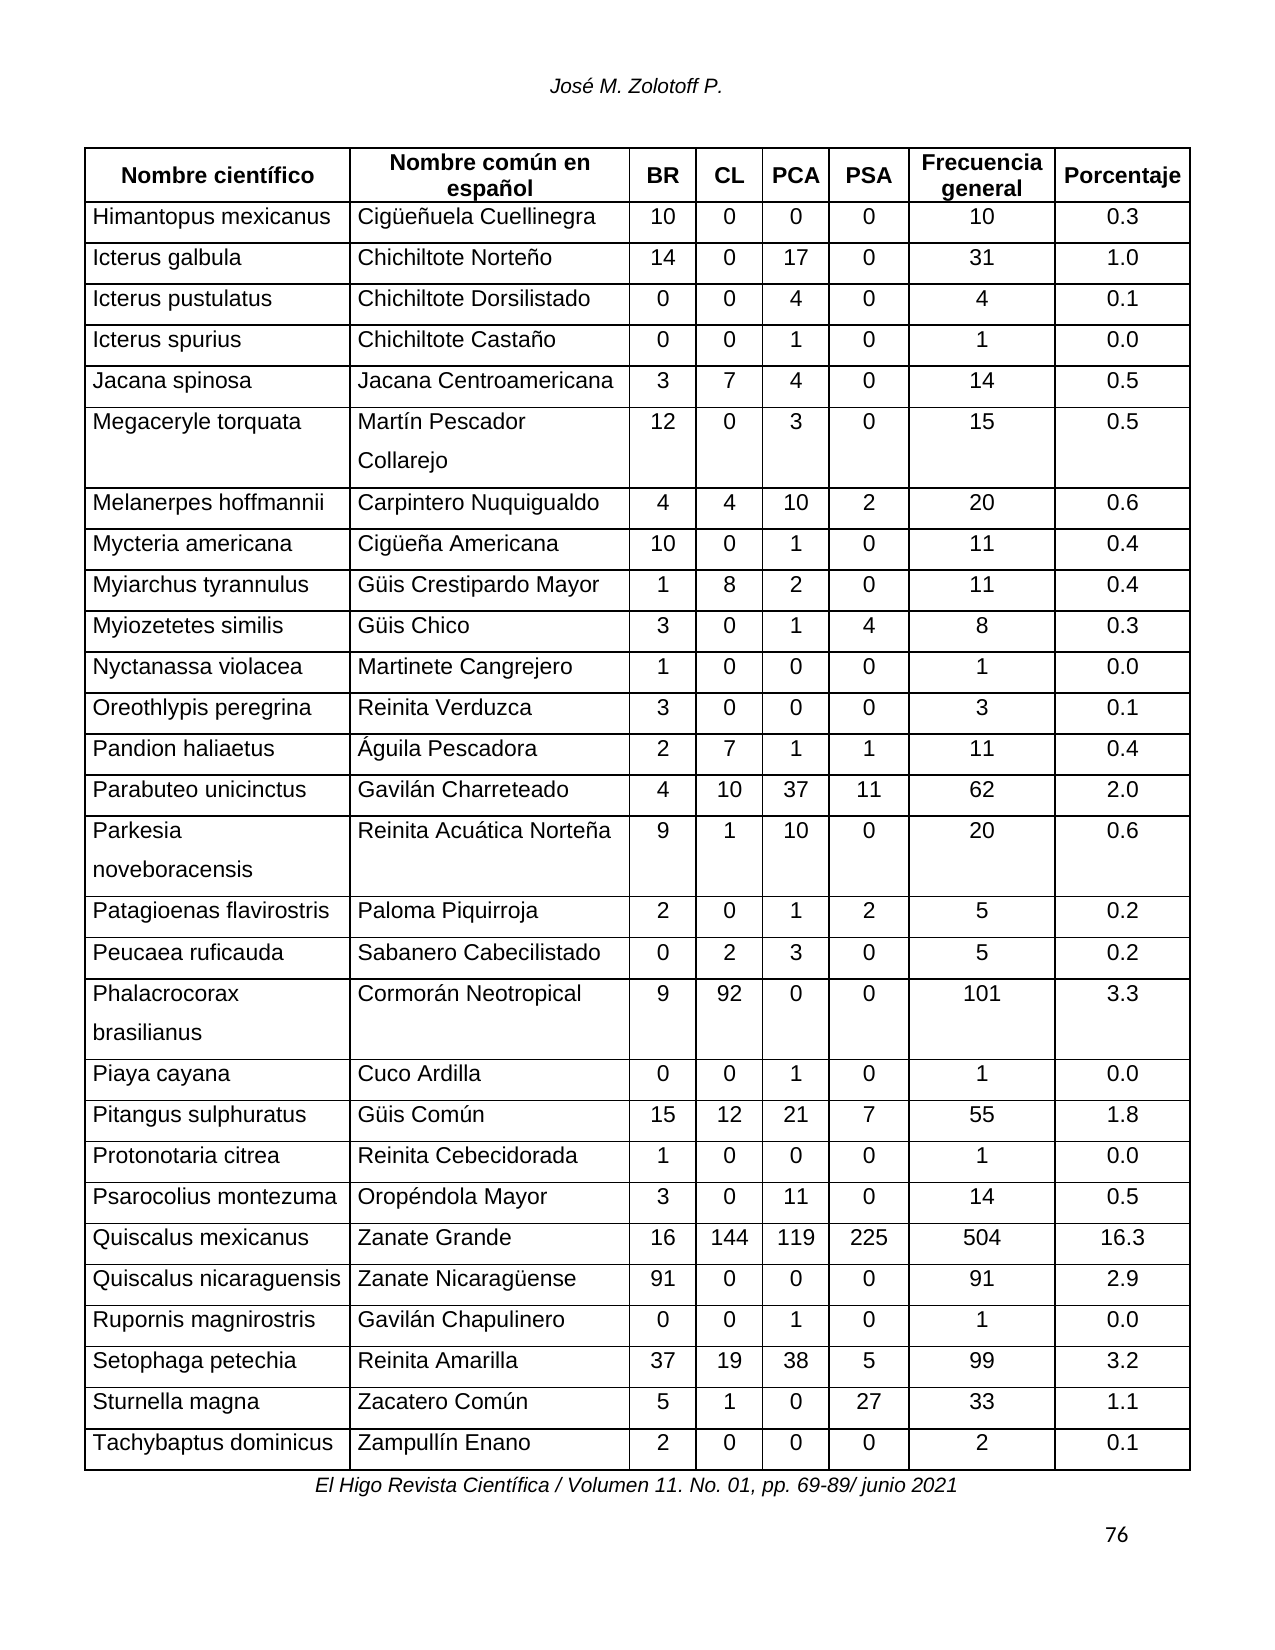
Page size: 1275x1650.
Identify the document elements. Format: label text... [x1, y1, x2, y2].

table_cell 2.9 [1056, 1265, 1189, 1305]
table_cell Protonotaria citrea [86, 1142, 349, 1182]
table_cell 12 [630, 408, 695, 487]
table_cell Sabanero Cabecilistado [351, 938, 629, 978]
table_cell Sturnella magna [86, 1388, 349, 1428]
table_cell 19 [697, 1347, 762, 1387]
table_cell 1 [630, 571, 695, 610]
table_cell 0.2 [1056, 897, 1189, 937]
table_cell 0.1 [1056, 1430, 1189, 1469]
table_cell 1 [763, 612, 828, 651]
table_cell 0.4 [1056, 530, 1189, 569]
table_cell 0.5 [1056, 408, 1189, 487]
table_cell 0 [830, 817, 908, 896]
table_cell 0 [763, 1388, 828, 1428]
table_cell 11 [910, 530, 1054, 569]
table_cell 0.0 [1056, 1306, 1189, 1346]
table_cell 33 [910, 1388, 1054, 1428]
table_cell Parkesia noveboracensis [86, 817, 349, 896]
table_cell Cormorán Neotropical [351, 980, 629, 1058]
table_cell 3 [910, 694, 1054, 733]
table_cell Paloma Piquirroja [351, 897, 629, 937]
table_cell 3 [630, 1183, 695, 1223]
table_cell 119 [763, 1224, 828, 1264]
table_cell Tachybaptus dominicus [86, 1430, 349, 1469]
table_cell 0 [697, 612, 762, 651]
table_cell 1 [910, 1142, 1054, 1182]
table_cell 1 [910, 1060, 1054, 1099]
table_cell Cigüeñuela Cuellinegra [351, 203, 629, 242]
table_cell 0 [697, 653, 762, 692]
table_cell Oreothlypis peregrina [86, 694, 349, 733]
table_cell Peucaea ruficauda [86, 938, 349, 978]
table_cell 0 [830, 244, 908, 283]
table_cell 14 [630, 244, 695, 283]
table_cell Carpintero Nuquigualdo [351, 489, 629, 528]
table_cell 5 [830, 1347, 908, 1387]
table_cell Quiscalus nicaraguensis [86, 1265, 349, 1305]
table_cell 5 [910, 897, 1054, 937]
table_cell 0 [697, 1430, 762, 1469]
table_cell 10 [697, 776, 762, 815]
table_cell 0 [830, 1265, 908, 1305]
table_cell 0 [830, 326, 908, 365]
table_cell 3.3 [1056, 980, 1189, 1058]
table_header Nombre común en español [351, 149, 629, 201]
table_cell Águila Pescadora [351, 735, 629, 774]
table_cell 4 [630, 489, 695, 528]
table_cell Zacatero Común [351, 1388, 629, 1428]
table_cell Phalacrocorax brasilianus [86, 980, 349, 1058]
table_cell 0 [830, 203, 908, 242]
table_cell 91 [630, 1265, 695, 1305]
table_header BR [630, 149, 695, 201]
table_cell 27 [830, 1388, 908, 1428]
table_cell Oropéndola Mayor [351, 1183, 629, 1223]
table_cell 1 [910, 653, 1054, 692]
table_cell 2 [830, 489, 908, 528]
table_cell 0.0 [1056, 326, 1189, 365]
table_cell 1 [763, 1306, 828, 1346]
table_cell 62 [910, 776, 1054, 815]
table_cell 0.4 [1056, 735, 1189, 774]
table_cell 0 [697, 244, 762, 283]
table_cell Zanate Nicaragüense [351, 1265, 629, 1305]
table_cell 11 [830, 776, 908, 815]
table_cell 10 [910, 203, 1054, 242]
table_cell 0 [697, 1265, 762, 1305]
table_cell 9 [630, 817, 695, 896]
table_cell 21 [763, 1101, 828, 1141]
table_cell 0 [763, 694, 828, 733]
table_cell 0 [830, 571, 908, 610]
table_cell 0 [830, 367, 908, 406]
table_cell 10 [630, 203, 695, 242]
table_cell 1 [763, 1060, 828, 1099]
table_cell Güis Común [351, 1101, 629, 1141]
table_cell 20 [910, 817, 1054, 896]
table_cell 4 [697, 489, 762, 528]
table_cell Chichiltote Dorsilistado [351, 285, 629, 324]
table_cell Pandion haliaetus [86, 735, 349, 774]
table_header Nombre científico [86, 149, 349, 201]
table_cell 0.5 [1056, 367, 1189, 406]
table_cell 4 [763, 367, 828, 406]
table_cell Chichiltote Castaño [351, 326, 629, 365]
table_cell 0 [830, 694, 908, 733]
table_cell 38 [763, 1347, 828, 1387]
table_cell Jacana spinosa [86, 367, 349, 406]
table_cell Melanerpes hoffmannii [86, 489, 349, 528]
table_cell 504 [910, 1224, 1054, 1264]
table_cell 16.3 [1056, 1224, 1189, 1264]
table_cell 0 [697, 203, 762, 242]
table_header PCA [763, 149, 828, 201]
table_cell Cigüeña Americana [351, 530, 629, 569]
table_header Frecuencia general [910, 149, 1054, 201]
table_cell 2 [910, 1430, 1054, 1469]
table_cell 1 [697, 817, 762, 896]
table_cell 8 [910, 612, 1054, 651]
table_cell Gavilán Chapulinero [351, 1306, 629, 1346]
table_cell 0 [763, 203, 828, 242]
table_cell 17 [763, 244, 828, 283]
table_cell 2.0 [1056, 776, 1189, 815]
table_cell Martinete Cangrejero [351, 653, 629, 692]
table_cell 14 [910, 367, 1054, 406]
table_cell 0 [697, 1060, 762, 1099]
table_cell 0 [697, 408, 762, 487]
table_cell 0 [763, 1430, 828, 1469]
table_cell 1 [697, 1388, 762, 1428]
table_cell 0 [763, 1265, 828, 1305]
table_cell 1 [830, 735, 908, 774]
table_cell Psarocolius montezuma [86, 1183, 349, 1223]
table_cell 0 [630, 285, 695, 324]
table_cell 31 [910, 244, 1054, 283]
table_cell 3.2 [1056, 1347, 1189, 1387]
table_cell 0.6 [1056, 817, 1189, 896]
table_cell 16 [630, 1224, 695, 1264]
table_cell 1.1 [1056, 1388, 1189, 1428]
table_cell 4 [830, 612, 908, 651]
table_cell 14 [910, 1183, 1054, 1223]
table_cell 37 [763, 776, 828, 815]
table_cell Chichiltote Norteño [351, 244, 629, 283]
table_header PSA [830, 149, 908, 201]
table_cell 15 [630, 1101, 695, 1141]
table_cell Parabuteo unicinctus [86, 776, 349, 815]
table_cell 0 [830, 1142, 908, 1182]
table_cell Mycteria americana [86, 530, 349, 569]
table_cell 15 [910, 408, 1054, 487]
table_cell 0 [830, 938, 908, 978]
table_cell 7 [697, 367, 762, 406]
table_cell 0 [830, 1060, 908, 1099]
table_cell 12 [697, 1101, 762, 1141]
table_cell 5 [910, 938, 1054, 978]
table_cell 2 [630, 1430, 695, 1469]
table_cell Cuco Ardilla [351, 1060, 629, 1099]
table_cell 1 [763, 897, 828, 937]
table_cell 0.1 [1056, 285, 1189, 324]
table_cell 0 [763, 1142, 828, 1182]
table_cell Icterus galbula [86, 244, 349, 283]
table_cell 0 [697, 1183, 762, 1223]
table_cell 0.2 [1056, 938, 1189, 978]
table_cell 0 [830, 408, 908, 487]
table_cell 0 [697, 897, 762, 937]
table_cell Zampullín Enano [351, 1430, 629, 1469]
table_cell 4 [630, 776, 695, 815]
table_cell 0 [630, 938, 695, 978]
table_cell 0.0 [1056, 1060, 1189, 1099]
table_cell 0.1 [1056, 694, 1189, 733]
table_cell Reinita Amarilla [351, 1347, 629, 1387]
table_cell 0 [630, 326, 695, 365]
table_cell Rupornis magnirostris [86, 1306, 349, 1346]
table_cell 0.0 [1056, 653, 1189, 692]
table_cell 0 [763, 653, 828, 692]
table_cell 2 [630, 897, 695, 937]
table_cell Reinita Cebecidorada [351, 1142, 629, 1182]
table_cell 0.0 [1056, 1142, 1189, 1182]
table_cell Icterus pustulatus [86, 285, 349, 324]
table_cell 1.8 [1056, 1101, 1189, 1141]
table_cell 0.3 [1056, 203, 1189, 242]
table_cell 91 [910, 1265, 1054, 1305]
table_cell 0.3 [1056, 612, 1189, 651]
table_cell 1 [630, 653, 695, 692]
table_cell 0 [630, 1306, 695, 1346]
table_cell 225 [830, 1224, 908, 1264]
table_cell 2 [830, 897, 908, 937]
table_cell Patagioenas flavirostris [86, 897, 349, 937]
table_header Porcentaje [1056, 149, 1189, 201]
table_cell 1.0 [1056, 244, 1189, 283]
table_cell Quiscalus mexicanus [86, 1224, 349, 1264]
table_cell 0 [830, 1430, 908, 1469]
table_cell 0 [830, 1183, 908, 1223]
table_cell Myiozetetes similis [86, 612, 349, 651]
table_cell 2 [630, 735, 695, 774]
table_cell 0 [763, 980, 828, 1058]
table_cell 0 [830, 980, 908, 1058]
table_cell Gavilán Charreteado [351, 776, 629, 815]
table_cell 0 [830, 285, 908, 324]
table_cell 0 [830, 653, 908, 692]
table_cell Setophaga petechia [86, 1347, 349, 1387]
table_cell 11 [910, 735, 1054, 774]
table_cell 0 [697, 530, 762, 569]
table_cell Reinita Acuática Norteña [351, 817, 629, 896]
table_cell 1 [763, 735, 828, 774]
table_cell 4 [763, 285, 828, 324]
table_cell 3 [763, 938, 828, 978]
table_cell Piaya cayana [86, 1060, 349, 1099]
table_cell 7 [697, 735, 762, 774]
table_cell 4 [910, 285, 1054, 324]
table_cell 0.4 [1056, 571, 1189, 610]
table_cell Reinita Verduzca [351, 694, 629, 733]
table_cell 0.6 [1056, 489, 1189, 528]
table_cell 0 [697, 285, 762, 324]
table_cell 10 [763, 489, 828, 528]
table_cell Myiarchus tyrannulus [86, 571, 349, 610]
table_cell 3 [763, 408, 828, 487]
table_cell 101 [910, 980, 1054, 1058]
table_header CL [697, 149, 762, 201]
table_cell 8 [697, 571, 762, 610]
table_cell 144 [697, 1224, 762, 1264]
table_cell 20 [910, 489, 1054, 528]
table_cell 11 [910, 571, 1054, 610]
table_cell Pitangus sulphuratus [86, 1101, 349, 1141]
table_cell 0 [630, 1060, 695, 1099]
table_cell 2 [697, 938, 762, 978]
table_cell 5 [630, 1388, 695, 1428]
table_cell 0 [697, 1306, 762, 1346]
table_cell 10 [630, 530, 695, 569]
table_cell Megaceryle torquata [86, 408, 349, 487]
table_cell 92 [697, 980, 762, 1058]
table_cell 11 [763, 1183, 828, 1223]
table_cell 0 [697, 326, 762, 365]
table_cell Nyctanassa violacea [86, 653, 349, 692]
table_cell 0 [830, 1306, 908, 1346]
table_cell Güis Crestipardo Mayor [351, 571, 629, 610]
table_cell 1 [763, 530, 828, 569]
table_cell 0 [697, 694, 762, 733]
table_cell 0 [830, 530, 908, 569]
table_cell 3 [630, 694, 695, 733]
table_cell 7 [830, 1101, 908, 1141]
table_cell 3 [630, 367, 695, 406]
table_cell 1 [910, 326, 1054, 365]
table_cell 1 [630, 1142, 695, 1182]
table_cell 0 [697, 1142, 762, 1182]
table_cell 1 [910, 1306, 1054, 1346]
table_cell Güis Chico [351, 612, 629, 651]
table_cell 99 [910, 1347, 1054, 1387]
table_cell 2 [763, 571, 828, 610]
table_cell Himantopus mexicanus [86, 203, 349, 242]
table_cell 55 [910, 1101, 1054, 1141]
table_cell Icterus spurius [86, 326, 349, 365]
table_cell Jacana Centroamericana [351, 367, 629, 406]
table_cell 3 [630, 612, 695, 651]
table_cell 0.5 [1056, 1183, 1189, 1223]
table_cell 9 [630, 980, 695, 1058]
table_cell 10 [763, 817, 828, 896]
table_cell 37 [630, 1347, 695, 1387]
table_cell Martín Pescador Collarejo [351, 408, 629, 487]
table_cell 1 [763, 326, 828, 365]
table_cell Zanate Grande [351, 1224, 629, 1264]
